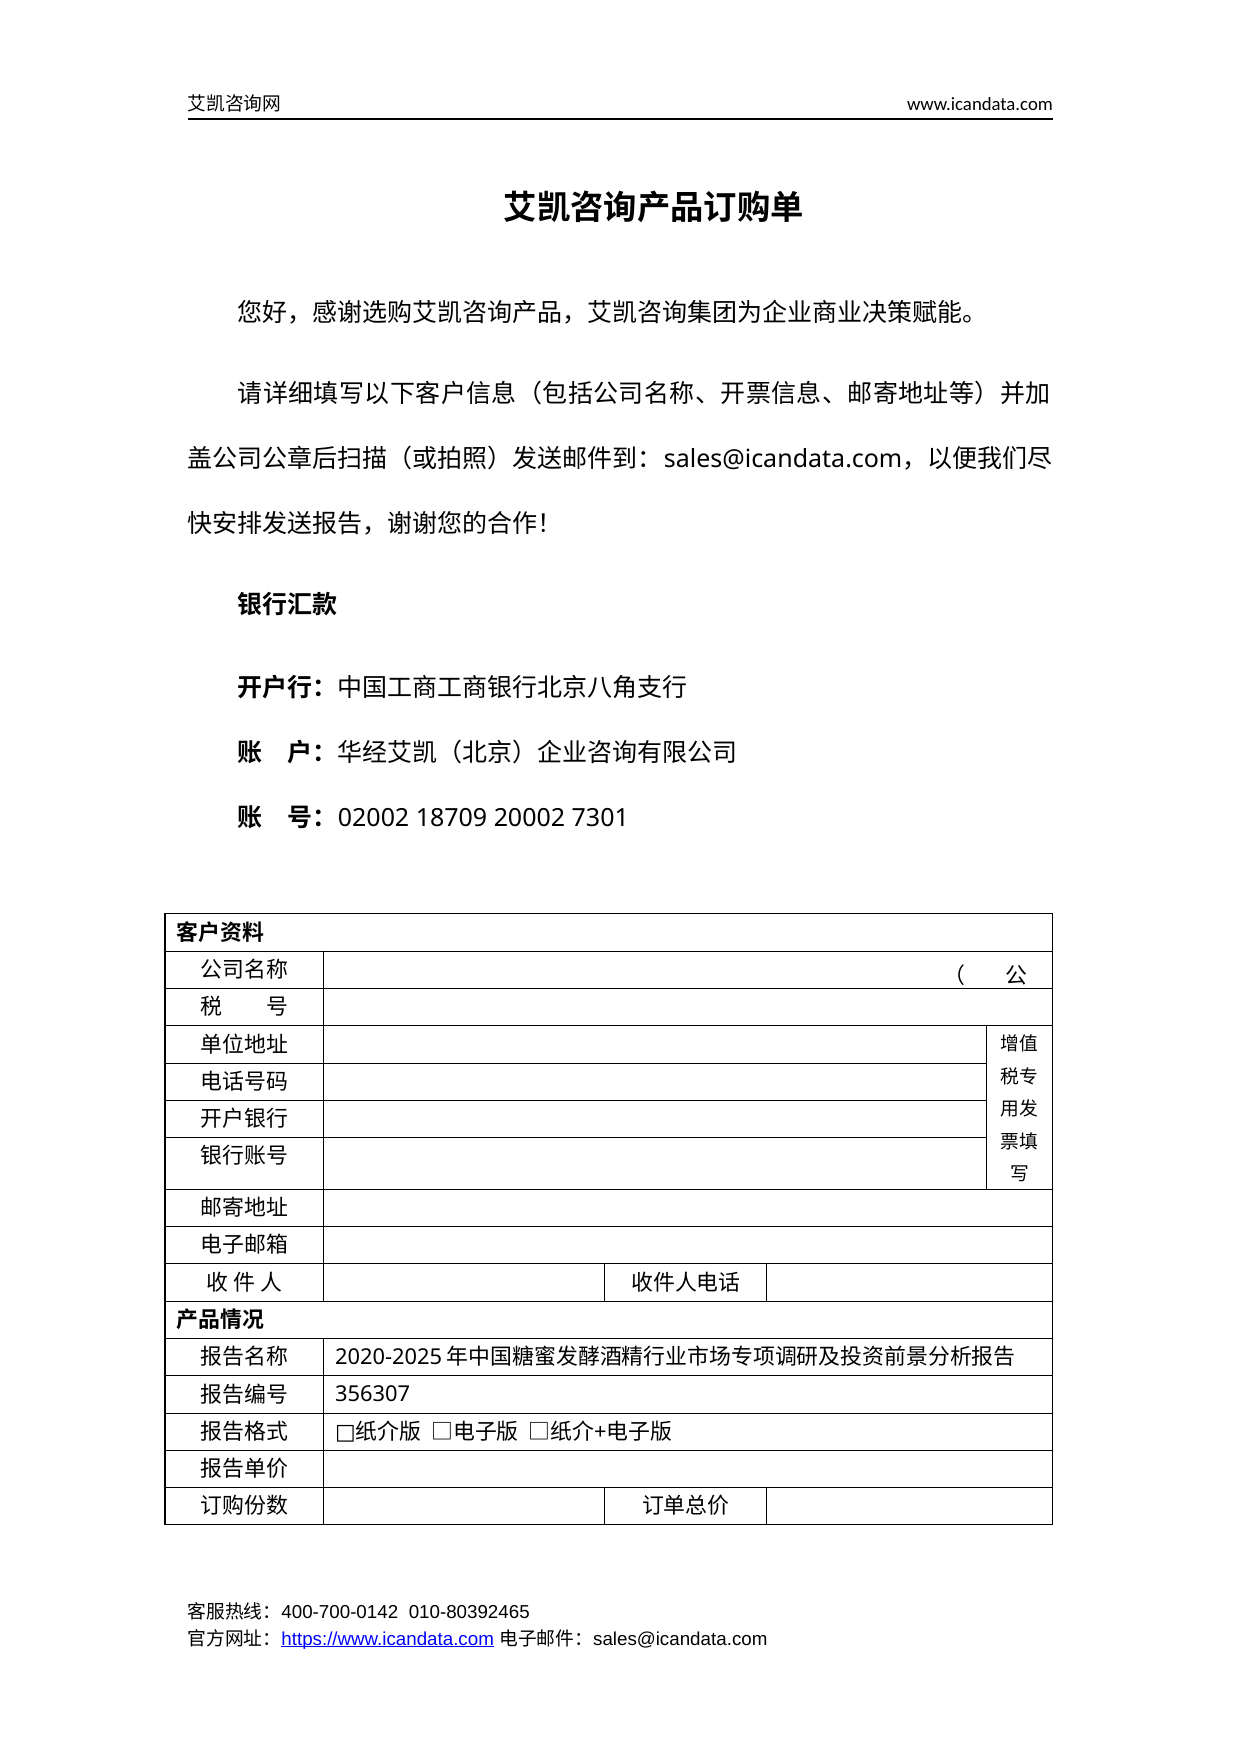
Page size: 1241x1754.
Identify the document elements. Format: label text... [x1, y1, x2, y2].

table_cell 税 号 [166, 989, 323, 1025]
table_cell 增值税专用发票填写 [987, 1026, 1052, 1189]
text 开户行：中国工商工商银行北京八角支行 [187, 653, 1053, 718]
table_cell □纸介版 □电子版 □纸介+电子版 [324, 1414, 1052, 1450]
text 艾凯咨询产品订购单 [187, 172, 1053, 237]
table_cell 邮寄地址 [166, 1190, 323, 1226]
table_cell 电子邮箱 [166, 1227, 323, 1263]
table_cell 报告编号 [166, 1376, 323, 1412]
table_cell 报告格式 [166, 1414, 323, 1450]
table_cell 公司名称 [166, 952, 323, 988]
table_cell 收 件 人 [166, 1264, 323, 1301]
table_cell [324, 1264, 604, 1301]
text 账 号：02002 18709 20002 7301 [187, 783, 1053, 848]
table_cell [324, 1451, 1052, 1487]
table_cell 产品情况 [166, 1302, 1052, 1338]
table_cell [324, 1488, 604, 1524]
table_cell [324, 1190, 1052, 1226]
table_cell 单位地址 [166, 1026, 323, 1062]
text 银行汇款 [187, 570, 1053, 635]
text 请详细填写以下客户信息（包括公司名称、开票信息、邮寄地址等）并加盖公司公章后扫描（或拍照）发送邮件到：sales@icandata.com，以便我们尽快安排发送报告，谢谢您的合作！ [187, 359, 1053, 554]
table_cell [324, 952, 1052, 988]
text 您好，感谢选购艾凯咨询产品，艾凯咨询集团为企业商业决策赋能。 [187, 278, 1053, 343]
table_cell 开户银行 [166, 1101, 323, 1137]
table_cell 356307 [324, 1376, 1052, 1412]
table_cell [767, 1488, 1052, 1524]
table_cell [324, 1064, 986, 1100]
table_cell 报告单价 [166, 1451, 323, 1487]
table_cell 订单总价 [605, 1488, 766, 1524]
table_cell [767, 1264, 1052, 1301]
table_cell 电话号码 [166, 1064, 323, 1100]
table_cell 收件人电话 [605, 1264, 766, 1301]
table_cell [324, 989, 1052, 1025]
table_cell [324, 1227, 1052, 1263]
table_cell [324, 1101, 986, 1137]
table_cell 银行账号 [166, 1138, 323, 1189]
table_cell 订购份数 [166, 1488, 323, 1524]
table_header 客户资料 [166, 914, 1052, 951]
table_cell 2020-2025年中国糖蜜发酵酒精行业市场专项调研及投资前景分析报告 [324, 1339, 1052, 1375]
table_cell [324, 1138, 986, 1189]
table_cell 报告名称 [166, 1339, 323, 1375]
table_cell [324, 1026, 986, 1062]
text 账 户：华经艾凯（北京）企业咨询有限公司 [187, 718, 1053, 783]
